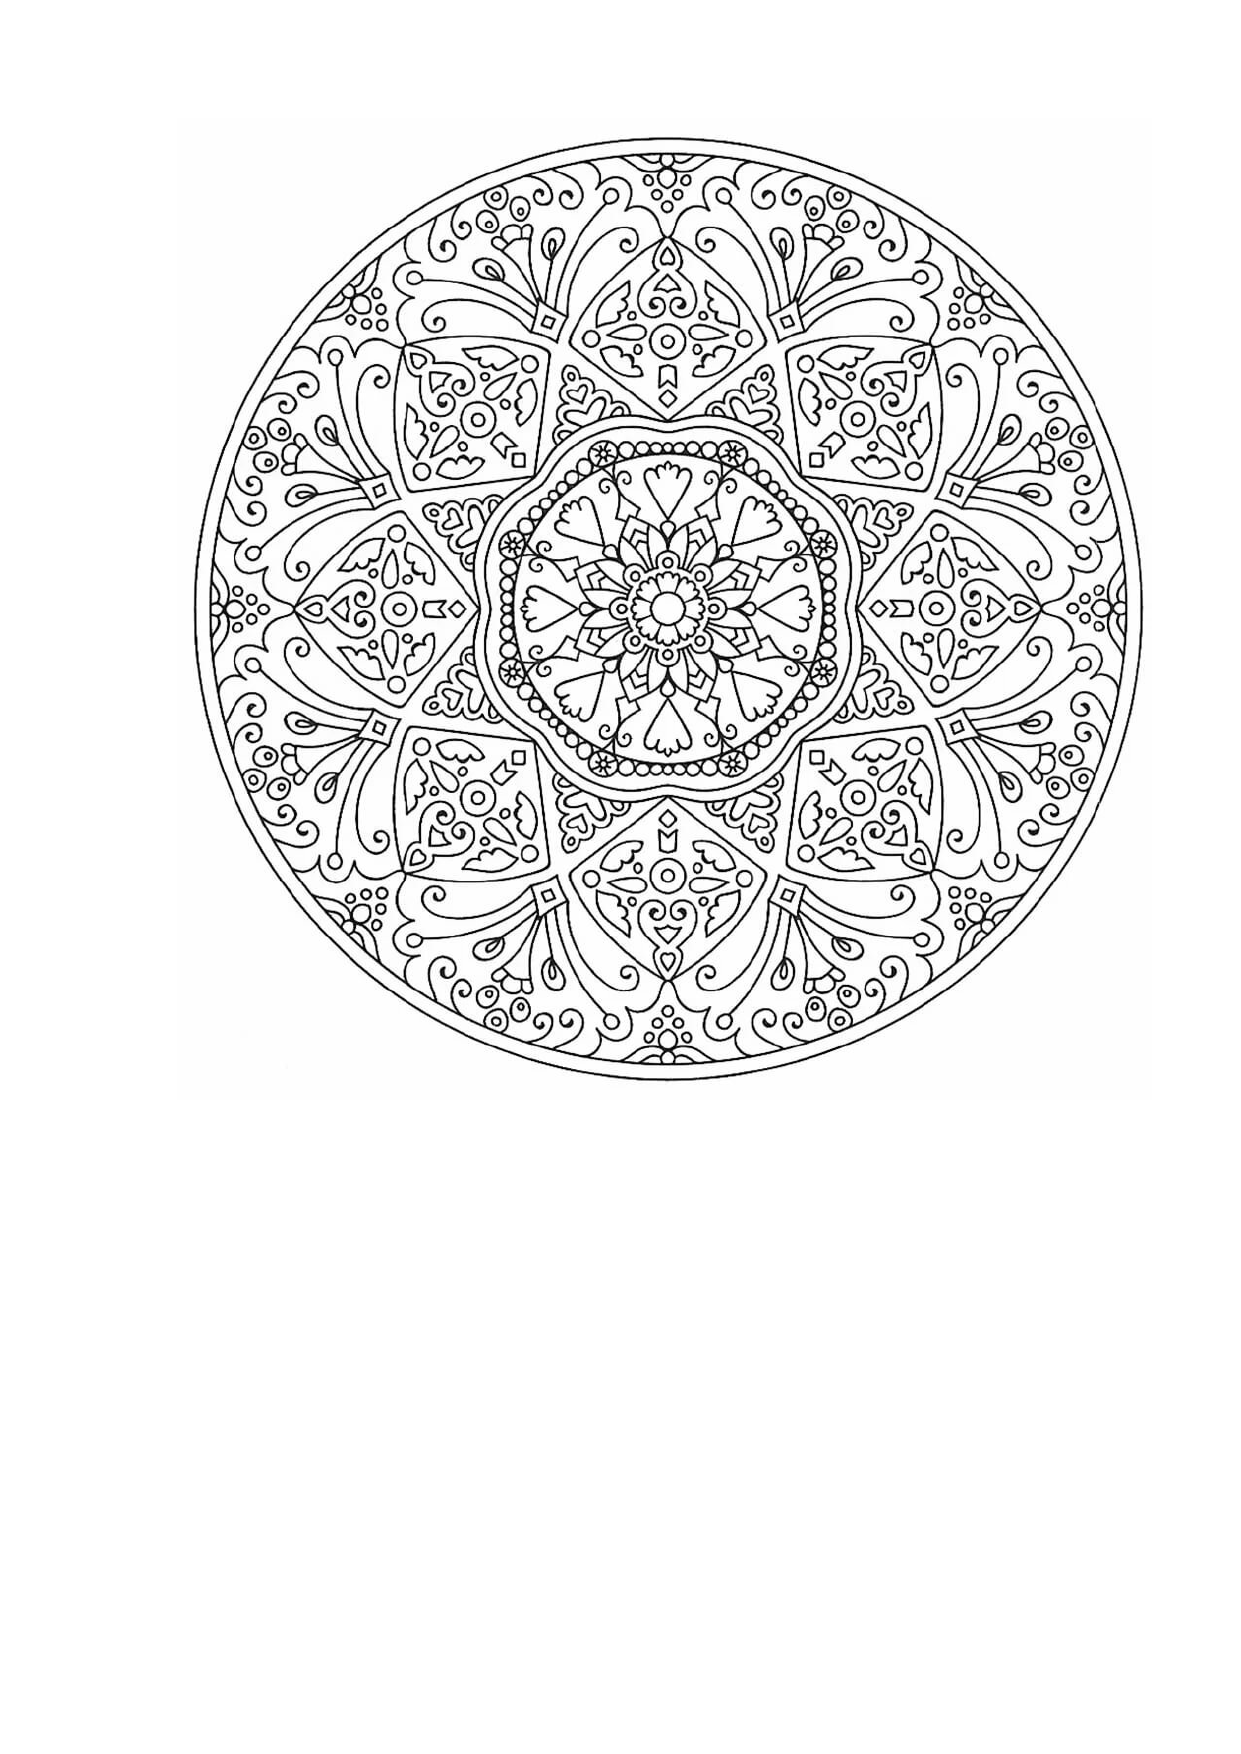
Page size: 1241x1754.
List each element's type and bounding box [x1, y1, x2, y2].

picture [177, 118, 1153, 1100]
